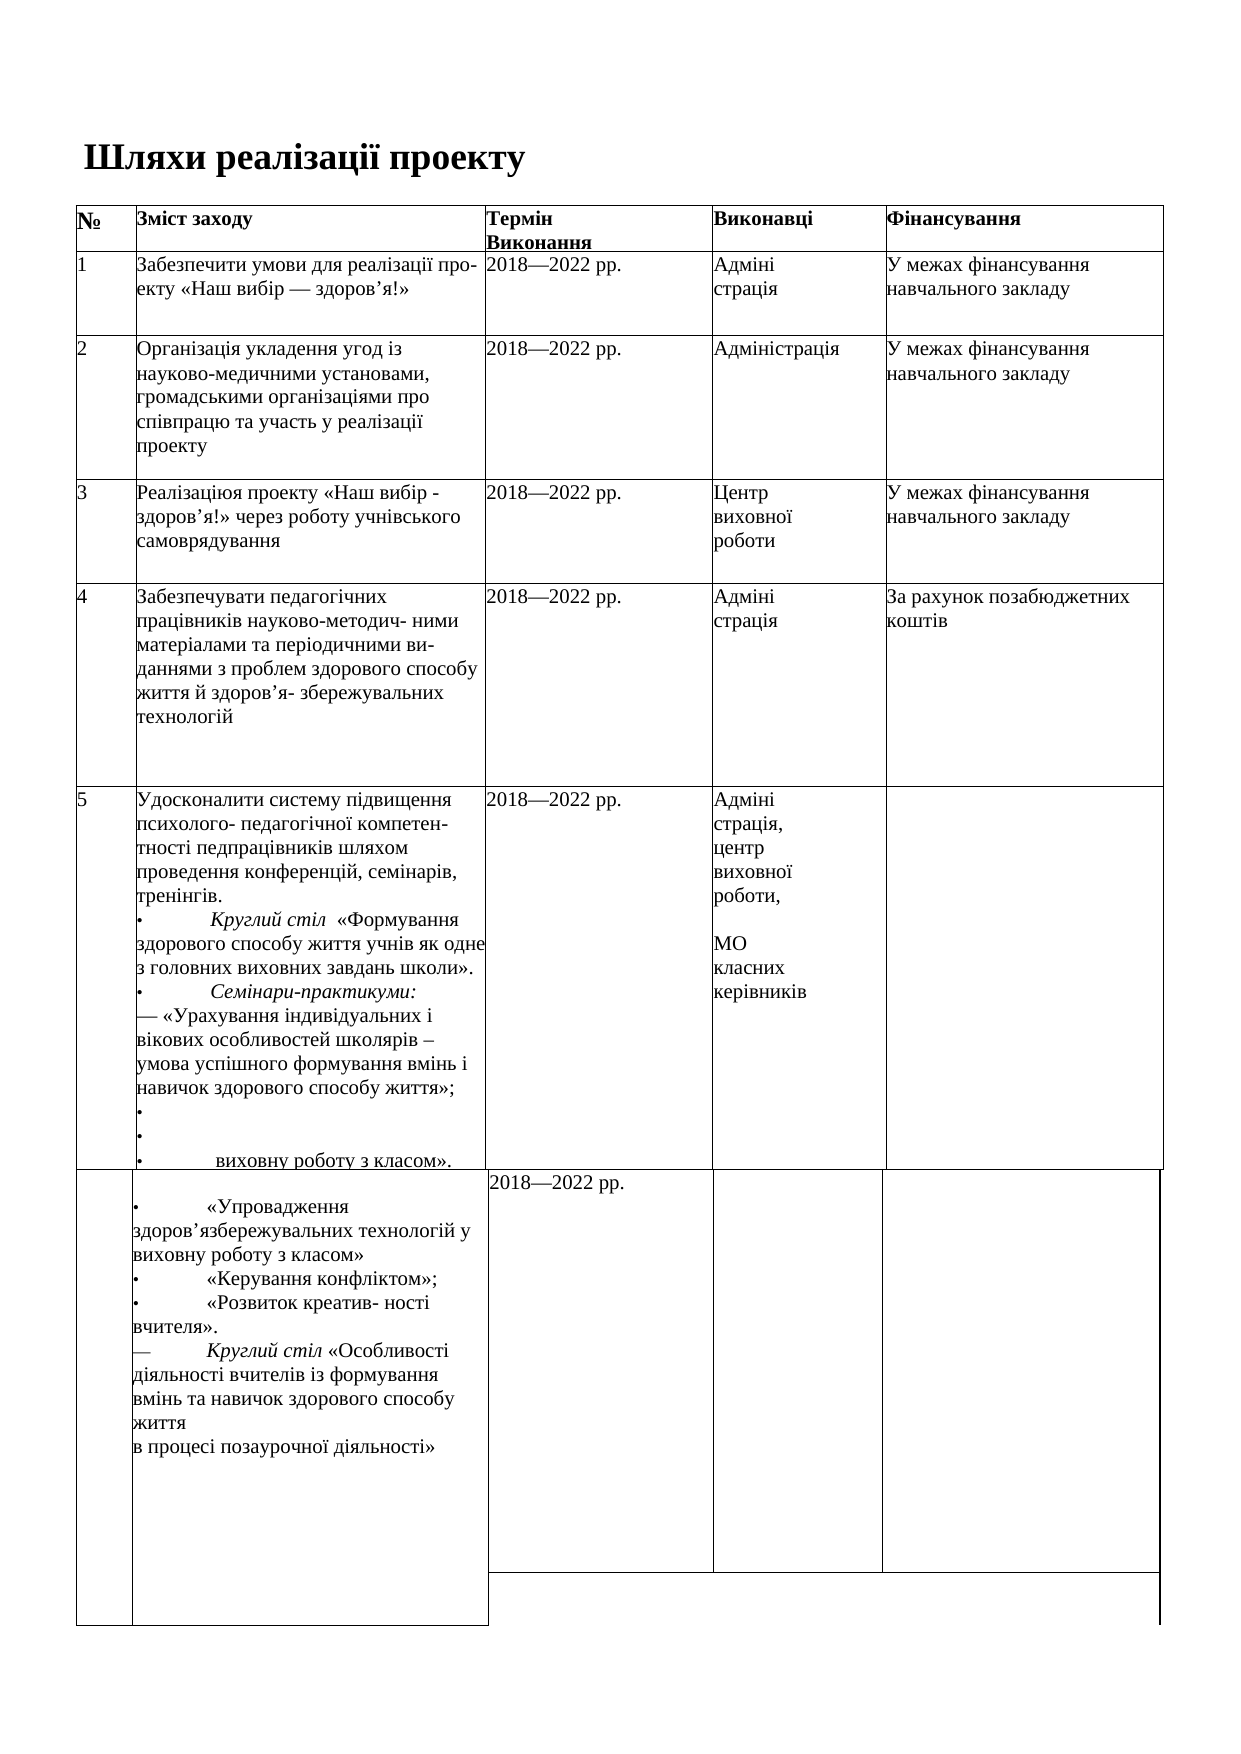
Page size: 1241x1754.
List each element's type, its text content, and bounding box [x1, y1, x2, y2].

table_cell За рахунок позабюджетних коштів [887, 584, 1163, 786]
table_cell 2018—2022 pp. [489, 1170, 713, 1572]
table_cell 5 [77, 787, 136, 1169]
table_cell Адміні страція [713, 584, 886, 786]
table_header Зміст заходу [137, 206, 485, 251]
table_cell [883, 1170, 1159, 1572]
table_cell Забезпечити умови для реалізації проекту «Наш вибір — здоров’я!» [137, 252, 485, 335]
table_cell [887, 787, 1163, 1169]
table_cell [714, 1170, 882, 1572]
table_cell Адміні страція, центр виховної роботи, МО класних керівників [713, 787, 886, 1169]
table_cell Організація укладення угод із науково-медичними установами, громадськими організаціями про співпрацю та участь у реалізації проекту [137, 336, 485, 479]
table_cell Удосконалити систему підвищення психолого- педагогічної компетентності педпрацівників шляхом проведення конференцій, семінарів, тренінгів. Круглий стіл «Формування здорового способу життя учнів як одне з головних виховних завдань школи». Семінари-практикуми: — «Урахування індивідуальних і вікових особливостей школярів – умова успішного формування вмінь і навичок здорового способу життя»; виховну роботу з класом». Тренінгові заняття: «Керування конфліктом»; «Розвиток креатив- ності вчителя». Круглий стіл «Особливості діяльності вчителів із школярів лярів — умова [137, 787, 485, 1169]
table_cell [489, 1573, 1159, 1625]
table_cell 1 [77, 252, 136, 335]
table_cell 2018—2022 pp. [486, 787, 712, 1169]
table_cell У межах фінансування навчального закладу [887, 336, 1163, 479]
table_cell Забезпечувати педагогічних працівників науково-методич- ними матеріалами та періодичними виданнями з проблем здорового способу життя й здоров’я- збережувальних технологій [137, 584, 485, 786]
table_header Фінансування [887, 206, 1163, 251]
table_cell 2018—2022 pp. [486, 252, 712, 335]
table_cell Адміні страція [713, 252, 886, 335]
table_cell 2018—2022 pp. [486, 336, 712, 479]
table_cell «Упровадження здоров’язбережувальних технологій у виховну роботу з класом» «Керування конфліктом»; «Розвиток креатив- ності вчителя». Круглий стіл «Особливості діяльності вчителів із формування вмінь та навичок здорового способу життя в процесі позаурочної діяльності» [133, 1170, 488, 1625]
table_cell 2018—2022 pp. [486, 584, 712, 786]
table_cell 4 [77, 584, 136, 786]
table_cell Адміністрація [713, 336, 886, 479]
table_cell 2 [77, 336, 136, 479]
table_cell У межах фінансування навчального закладу [887, 480, 1163, 583]
table_header Термін Виконання [486, 206, 712, 251]
table_cell 2018—2022 pp. [486, 480, 712, 583]
table_cell [77, 1170, 132, 1625]
table_cell Реалізаціюя проекту «Наш вибір -здоров’я!» через роботу учнівського самоврядування учнівського самоврядування ex exучнівського самоврядування [137, 480, 485, 583]
table_cell 3 [77, 480, 136, 583]
table_header № [77, 206, 136, 251]
table_cell У межах фінансування навчального закладу [887, 252, 1163, 335]
table_cell Центр виховної роботи [713, 480, 886, 583]
table_header Виконавці [713, 206, 886, 251]
text Шляхи реалізації проекту [75, 134, 1165, 177]
